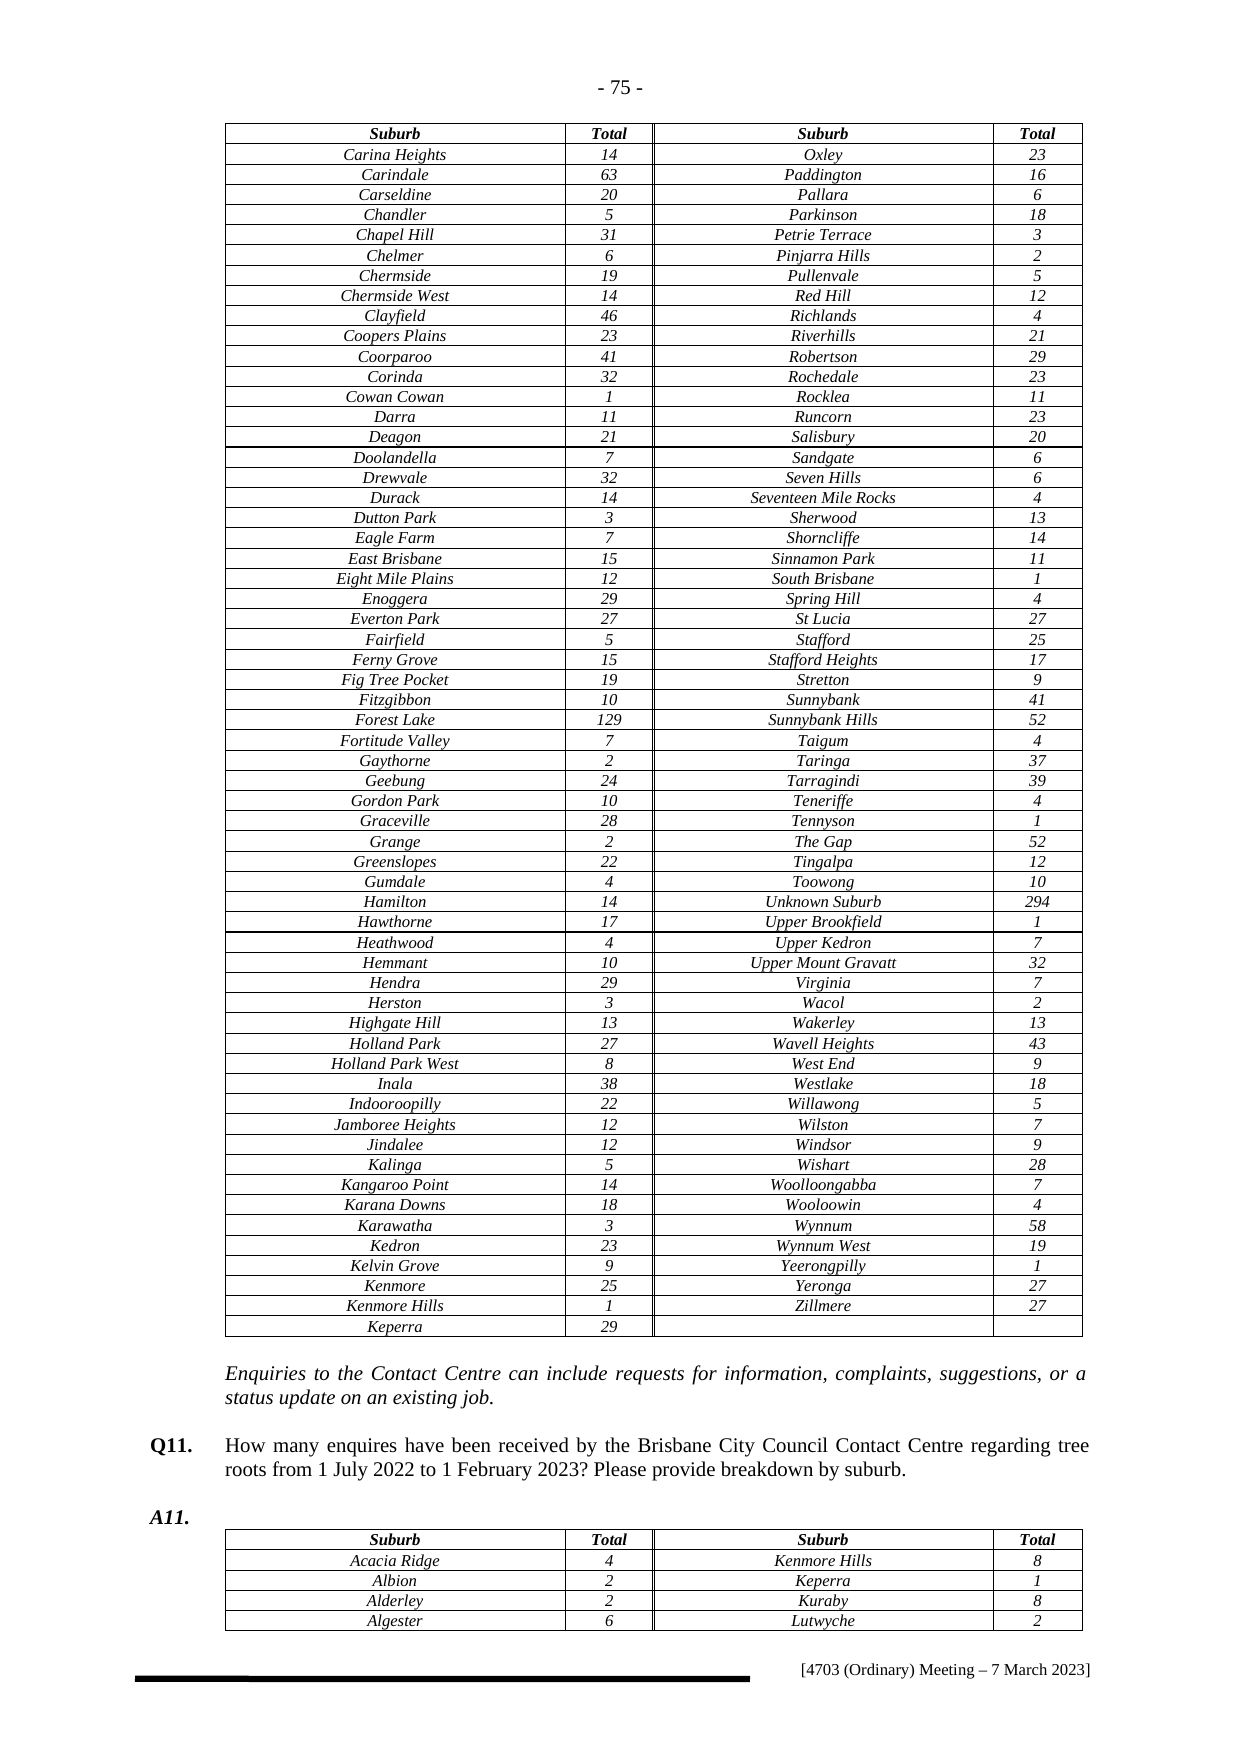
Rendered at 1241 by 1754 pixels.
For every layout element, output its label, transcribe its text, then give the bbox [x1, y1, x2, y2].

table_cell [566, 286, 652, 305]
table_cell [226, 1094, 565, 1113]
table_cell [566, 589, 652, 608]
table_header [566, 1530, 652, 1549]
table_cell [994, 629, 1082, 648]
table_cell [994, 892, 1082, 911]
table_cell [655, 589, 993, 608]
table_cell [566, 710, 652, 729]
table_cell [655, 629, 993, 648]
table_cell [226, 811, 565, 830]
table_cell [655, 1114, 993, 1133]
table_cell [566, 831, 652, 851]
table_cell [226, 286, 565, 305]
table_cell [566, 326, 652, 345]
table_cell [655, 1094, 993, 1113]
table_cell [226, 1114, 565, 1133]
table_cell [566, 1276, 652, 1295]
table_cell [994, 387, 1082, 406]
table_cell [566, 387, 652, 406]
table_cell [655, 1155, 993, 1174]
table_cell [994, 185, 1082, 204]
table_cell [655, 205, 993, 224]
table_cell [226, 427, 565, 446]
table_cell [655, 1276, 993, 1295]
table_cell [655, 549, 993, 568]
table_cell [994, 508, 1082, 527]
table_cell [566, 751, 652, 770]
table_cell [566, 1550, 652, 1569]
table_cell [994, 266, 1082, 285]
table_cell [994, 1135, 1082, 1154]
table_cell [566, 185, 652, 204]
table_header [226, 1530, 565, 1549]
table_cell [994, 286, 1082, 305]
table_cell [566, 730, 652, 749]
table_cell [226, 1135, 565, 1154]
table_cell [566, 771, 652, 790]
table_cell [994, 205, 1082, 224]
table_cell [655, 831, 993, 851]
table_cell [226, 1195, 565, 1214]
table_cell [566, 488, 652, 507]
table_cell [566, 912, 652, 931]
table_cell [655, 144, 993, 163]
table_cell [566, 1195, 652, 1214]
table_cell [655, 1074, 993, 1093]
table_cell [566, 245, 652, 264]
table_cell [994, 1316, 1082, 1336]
text Q11. How many enquires have been received by the Brisbane City Council Contact Centre regarding tree roots from 1 July 2022 to 1 February 2023? Please provide breakdown by suburb. [150, 1433, 1090, 1481]
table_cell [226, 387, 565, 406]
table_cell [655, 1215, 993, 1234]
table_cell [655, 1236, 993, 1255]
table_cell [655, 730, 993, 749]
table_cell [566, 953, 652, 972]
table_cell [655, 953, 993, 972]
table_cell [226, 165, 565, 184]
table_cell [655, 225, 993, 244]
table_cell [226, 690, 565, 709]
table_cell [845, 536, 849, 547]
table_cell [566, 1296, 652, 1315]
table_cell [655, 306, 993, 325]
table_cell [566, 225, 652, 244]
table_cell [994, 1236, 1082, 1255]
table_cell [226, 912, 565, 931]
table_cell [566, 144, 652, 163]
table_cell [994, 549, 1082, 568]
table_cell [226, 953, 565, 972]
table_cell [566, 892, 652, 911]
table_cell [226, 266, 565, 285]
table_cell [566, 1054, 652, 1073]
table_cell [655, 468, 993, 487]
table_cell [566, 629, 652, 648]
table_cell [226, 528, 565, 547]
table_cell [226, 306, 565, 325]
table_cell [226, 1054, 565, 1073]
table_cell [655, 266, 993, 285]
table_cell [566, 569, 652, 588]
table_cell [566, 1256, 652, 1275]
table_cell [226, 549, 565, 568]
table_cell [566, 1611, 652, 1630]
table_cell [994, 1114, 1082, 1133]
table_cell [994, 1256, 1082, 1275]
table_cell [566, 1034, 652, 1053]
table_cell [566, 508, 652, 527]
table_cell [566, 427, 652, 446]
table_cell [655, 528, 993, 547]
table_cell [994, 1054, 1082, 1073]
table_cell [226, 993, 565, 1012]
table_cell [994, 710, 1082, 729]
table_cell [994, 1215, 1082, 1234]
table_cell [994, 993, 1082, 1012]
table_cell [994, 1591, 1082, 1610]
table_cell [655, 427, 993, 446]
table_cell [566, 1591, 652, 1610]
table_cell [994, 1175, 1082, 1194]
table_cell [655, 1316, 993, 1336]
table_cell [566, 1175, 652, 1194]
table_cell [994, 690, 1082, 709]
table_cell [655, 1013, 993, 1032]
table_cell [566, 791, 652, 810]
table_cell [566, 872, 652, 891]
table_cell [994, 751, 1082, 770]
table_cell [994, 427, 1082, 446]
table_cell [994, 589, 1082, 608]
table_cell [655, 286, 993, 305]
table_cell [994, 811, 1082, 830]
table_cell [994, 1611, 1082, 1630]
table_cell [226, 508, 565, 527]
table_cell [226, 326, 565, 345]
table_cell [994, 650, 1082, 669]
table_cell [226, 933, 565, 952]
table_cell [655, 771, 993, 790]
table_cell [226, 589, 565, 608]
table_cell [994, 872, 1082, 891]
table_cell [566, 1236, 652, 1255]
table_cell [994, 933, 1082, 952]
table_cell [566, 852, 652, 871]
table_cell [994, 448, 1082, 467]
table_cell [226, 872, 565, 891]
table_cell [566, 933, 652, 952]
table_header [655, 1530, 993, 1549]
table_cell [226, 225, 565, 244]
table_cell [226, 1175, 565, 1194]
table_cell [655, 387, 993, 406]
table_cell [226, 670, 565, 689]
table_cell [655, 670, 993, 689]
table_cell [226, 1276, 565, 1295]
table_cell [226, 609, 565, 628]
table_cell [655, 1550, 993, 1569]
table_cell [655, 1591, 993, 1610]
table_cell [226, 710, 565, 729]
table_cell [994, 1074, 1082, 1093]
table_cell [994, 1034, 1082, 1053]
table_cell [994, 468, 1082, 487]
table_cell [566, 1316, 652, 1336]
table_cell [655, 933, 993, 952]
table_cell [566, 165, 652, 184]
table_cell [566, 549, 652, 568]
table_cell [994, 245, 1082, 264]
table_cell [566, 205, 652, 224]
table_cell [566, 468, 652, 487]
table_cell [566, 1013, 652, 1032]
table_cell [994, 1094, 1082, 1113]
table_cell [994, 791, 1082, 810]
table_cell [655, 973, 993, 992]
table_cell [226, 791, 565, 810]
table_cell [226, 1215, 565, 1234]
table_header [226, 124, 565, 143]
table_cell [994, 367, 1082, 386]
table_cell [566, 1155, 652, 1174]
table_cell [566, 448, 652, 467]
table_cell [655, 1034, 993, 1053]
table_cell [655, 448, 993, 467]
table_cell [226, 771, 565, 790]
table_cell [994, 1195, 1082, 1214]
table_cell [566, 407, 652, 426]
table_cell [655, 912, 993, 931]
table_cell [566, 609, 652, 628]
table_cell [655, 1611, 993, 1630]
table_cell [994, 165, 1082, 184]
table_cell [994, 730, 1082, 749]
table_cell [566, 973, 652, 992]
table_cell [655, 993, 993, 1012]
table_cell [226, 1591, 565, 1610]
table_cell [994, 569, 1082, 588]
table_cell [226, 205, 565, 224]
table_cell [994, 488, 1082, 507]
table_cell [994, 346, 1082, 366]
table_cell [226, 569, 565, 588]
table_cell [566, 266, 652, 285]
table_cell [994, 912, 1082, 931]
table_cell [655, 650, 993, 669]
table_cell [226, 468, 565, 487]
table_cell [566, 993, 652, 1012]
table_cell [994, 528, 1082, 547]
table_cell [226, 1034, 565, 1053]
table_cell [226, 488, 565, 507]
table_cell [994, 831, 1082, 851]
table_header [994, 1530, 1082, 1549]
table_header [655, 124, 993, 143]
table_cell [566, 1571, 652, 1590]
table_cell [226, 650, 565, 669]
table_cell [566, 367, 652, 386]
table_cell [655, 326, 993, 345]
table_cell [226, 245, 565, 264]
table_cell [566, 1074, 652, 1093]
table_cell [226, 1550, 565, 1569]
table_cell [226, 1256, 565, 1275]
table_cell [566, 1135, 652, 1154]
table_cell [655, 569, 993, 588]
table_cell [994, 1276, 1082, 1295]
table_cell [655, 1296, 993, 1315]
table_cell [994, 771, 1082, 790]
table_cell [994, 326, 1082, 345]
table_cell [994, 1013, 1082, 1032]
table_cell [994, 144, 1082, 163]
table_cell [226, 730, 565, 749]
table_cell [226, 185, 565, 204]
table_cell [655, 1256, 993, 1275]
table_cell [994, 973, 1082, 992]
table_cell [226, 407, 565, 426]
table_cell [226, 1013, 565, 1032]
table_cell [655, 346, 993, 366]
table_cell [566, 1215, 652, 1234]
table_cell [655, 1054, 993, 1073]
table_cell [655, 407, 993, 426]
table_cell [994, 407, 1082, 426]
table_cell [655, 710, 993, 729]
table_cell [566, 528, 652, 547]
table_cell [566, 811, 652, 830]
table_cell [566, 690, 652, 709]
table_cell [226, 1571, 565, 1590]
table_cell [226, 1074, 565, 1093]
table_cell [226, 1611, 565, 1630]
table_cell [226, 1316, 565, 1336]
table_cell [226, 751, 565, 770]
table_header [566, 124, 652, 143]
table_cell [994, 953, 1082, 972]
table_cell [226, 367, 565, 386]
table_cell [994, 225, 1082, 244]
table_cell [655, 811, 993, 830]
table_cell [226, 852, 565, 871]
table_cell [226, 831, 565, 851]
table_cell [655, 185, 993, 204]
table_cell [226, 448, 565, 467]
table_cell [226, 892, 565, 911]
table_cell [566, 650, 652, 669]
text Enquiries to the Contact Centre can include requests for information, complaints, suggestions, or a status update on an existing job. [225, 1361, 1090, 1409]
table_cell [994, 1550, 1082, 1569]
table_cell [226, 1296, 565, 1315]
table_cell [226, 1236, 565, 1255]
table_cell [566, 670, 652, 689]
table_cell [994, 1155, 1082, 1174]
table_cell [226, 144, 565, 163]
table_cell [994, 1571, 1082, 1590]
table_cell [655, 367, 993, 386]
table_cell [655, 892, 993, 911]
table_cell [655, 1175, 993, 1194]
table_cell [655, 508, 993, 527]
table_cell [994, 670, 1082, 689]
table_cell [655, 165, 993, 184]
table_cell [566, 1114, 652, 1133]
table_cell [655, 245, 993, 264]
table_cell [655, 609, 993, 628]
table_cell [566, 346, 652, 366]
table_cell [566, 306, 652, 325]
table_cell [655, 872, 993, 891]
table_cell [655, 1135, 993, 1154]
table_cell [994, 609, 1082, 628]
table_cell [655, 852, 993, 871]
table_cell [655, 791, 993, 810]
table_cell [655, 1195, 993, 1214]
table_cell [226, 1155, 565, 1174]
text A11. [150, 1505, 1090, 1529]
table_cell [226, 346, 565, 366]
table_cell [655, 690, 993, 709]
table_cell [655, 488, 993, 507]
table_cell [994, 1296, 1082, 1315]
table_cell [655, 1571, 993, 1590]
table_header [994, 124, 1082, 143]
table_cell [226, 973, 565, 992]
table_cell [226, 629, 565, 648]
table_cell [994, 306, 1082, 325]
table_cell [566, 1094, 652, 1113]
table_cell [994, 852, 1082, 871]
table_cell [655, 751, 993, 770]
